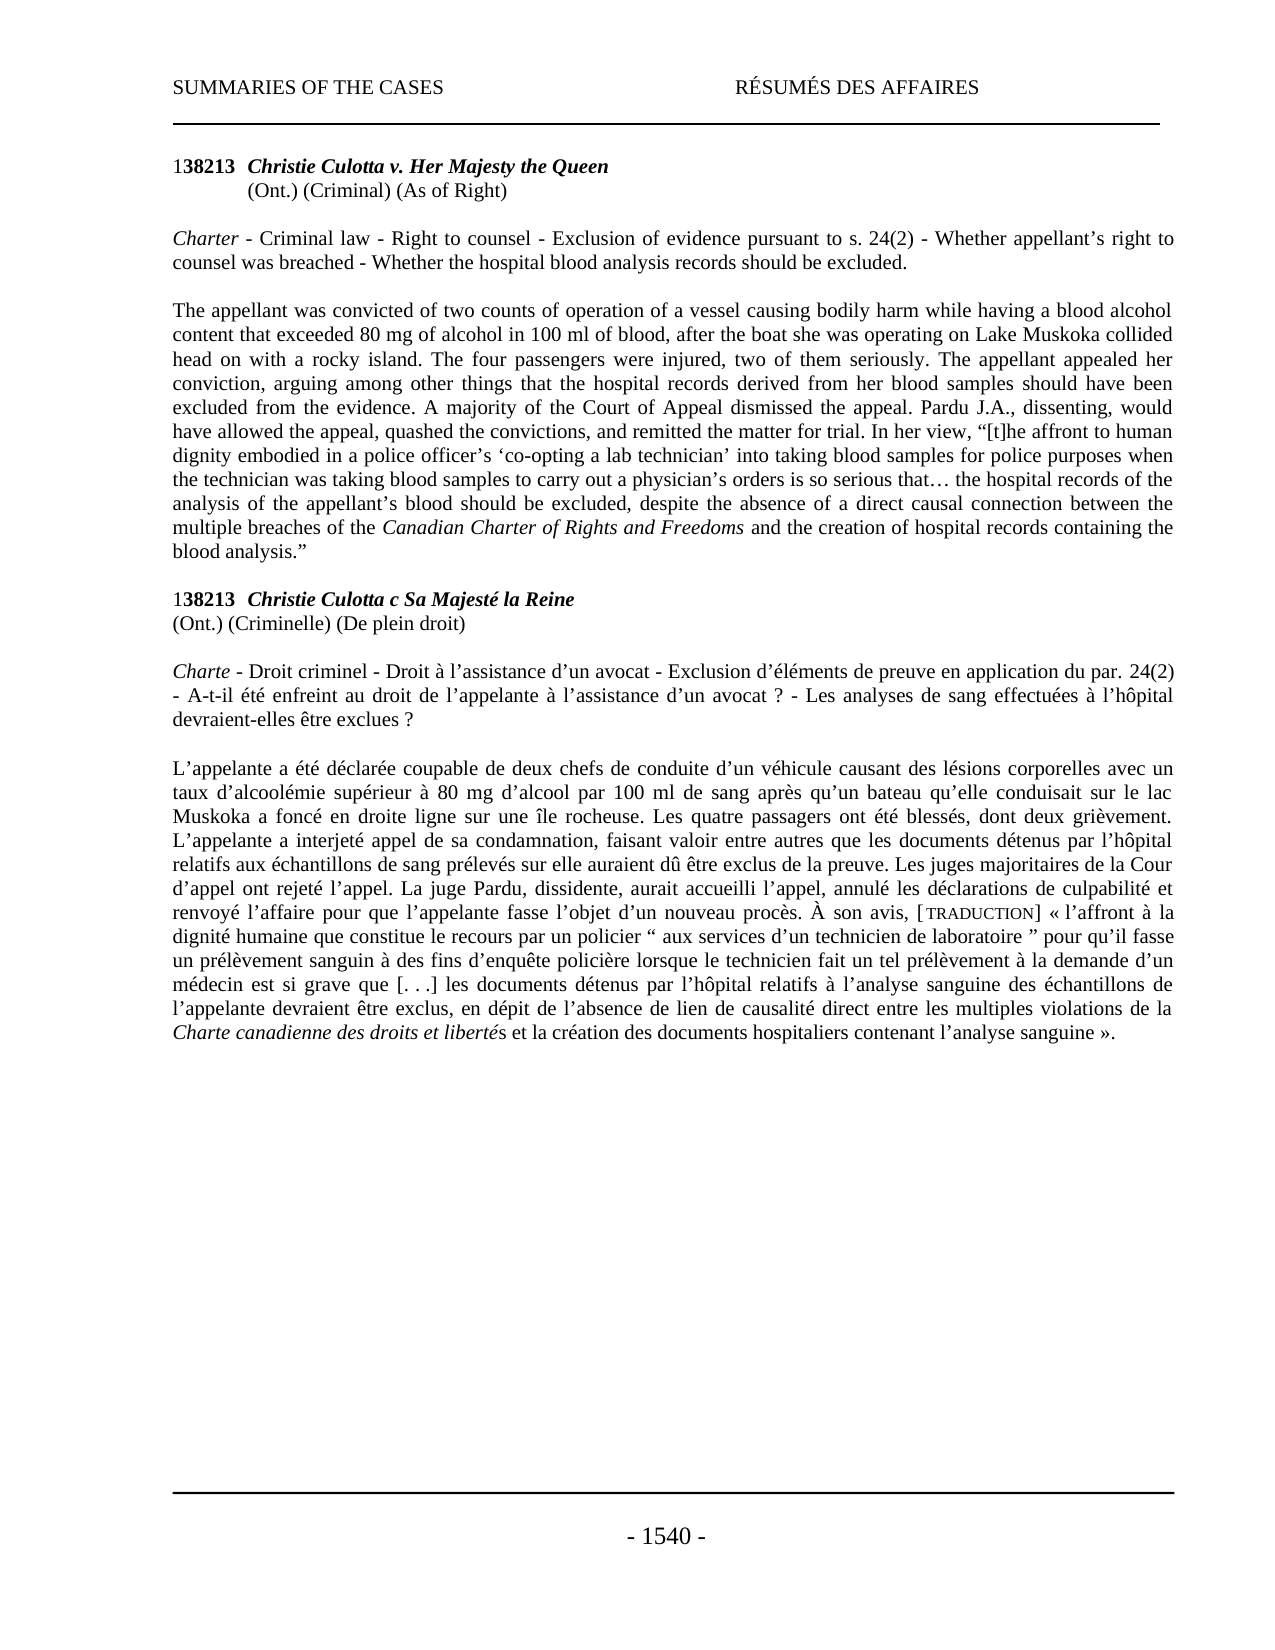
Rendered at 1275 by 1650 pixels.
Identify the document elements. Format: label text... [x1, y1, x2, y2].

text 38213 Christie Culotta c Sa Majesté la Reine [172, 587, 1174, 611]
text 38213 Christie Culotta v. Her Majesty the Queen [172, 154, 1174, 178]
text The appellant was convicted of two counts of operation of a vessel causing bodily harm while having a blood alcohol content that exceeded 80 mg of alcohol in 100 ml of blood, after the boat she was operating on Lake Muskoka collided head on with a rocky island. The four passengers were injured, two of them seriously. The appellant appealed her conviction, arguing among other things that the hospital records derived from her blood samples should have been excluded from the evidence. A majority of the Court of Appeal dismissed the appeal. Pardu J.A., dissenting, would have allowed the appeal, quashed the convictions, and remitted the matter for trial. In her view, “[t]he affront to human dignity embodied in a police officer’s ‘co-opting a lab technician’ into taking blood samples for police purposes when the technician was taking blood samples to carry out a physician’s orders is so serious that… the hospital records of the analysis of the appellant’s blood should be excluded, despite the absence of a direct causal connection between the multiple breaches of the Canadian Charter of Rights and Freedoms and the creation of hospital records containing the blood analysis.” [172, 298, 1174, 563]
text (Ont.) (Criminal) (As of Right) [172, 178, 1174, 202]
text L’appelante a été déclarée coupable de deux chefs de conduite d’un véhicule causant des lésions corporelles avec un taux d’alcoolémie supérieur à 80 mg d’alcool par 100 ml de sang après qu’un bateau qu’elle conduisait sur le lac Muskoka a foncé en droite ligne sur une île rocheuse. Les quatre passagers ont été blessés, dont deux grièvement. L’appelante a interjeté appel de sa condamnation, faisant valoir entre autres que les documents détenus par l’hôpital relatifs aux échantillons de sang prélevés sur elle auraient dû être exclus de la preuve. Les juges majoritaires de la Cour d’appel ont rejeté l’appel. La juge Pardu, dissidente, aurait accueilli l’appel, annulé les déclarations de culpabilité et renvoyé l’affaire pour que l’appelante fasse l’objet d’un nouveau procès. À son avis, [traduction] « l’affront à la dignité humaine que constitue le recours par un policier “ aux services d’un technicien de laboratoire ” pour qu’il fasse un prélèvement sanguin à des fins d’enquête policière lorsque le technicien fait un tel prélèvement à la demande d’un médecin est si grave que [. . .] les documents détenus par l’hôpital relatifs à l’analyse sanguine des échantillons de l’appelante devraient être exclus, en dépit de l’absence de lien de causalité direct entre les multiples violations de la Charte canadienne des droits et libertés et la création des documents hospitaliers contenant l’analyse sanguine ». [172, 756, 1174, 1044]
text (Ont.) (Criminelle) (De plein droit) [172, 611, 1174, 635]
text Charte - Droit criminel - Droit à l’assistance d’un avocat - Exclusion d’éléments de preuve en application du par. 24(2) - A-t-il été enfreint au droit de l’appelante à l’assistance d’un avocat ? - Les analyses de sang effectuées à l’hôpital devraient-elles être exclues ? [172, 659, 1174, 731]
text Charter - Criminal law - Right to counsel - Exclusion of evidence pursuant to s. 24(2) - Whether appellant’s right to counsel was breached - Whether the hospital blood analysis records should be excluded. [172, 226, 1174, 274]
